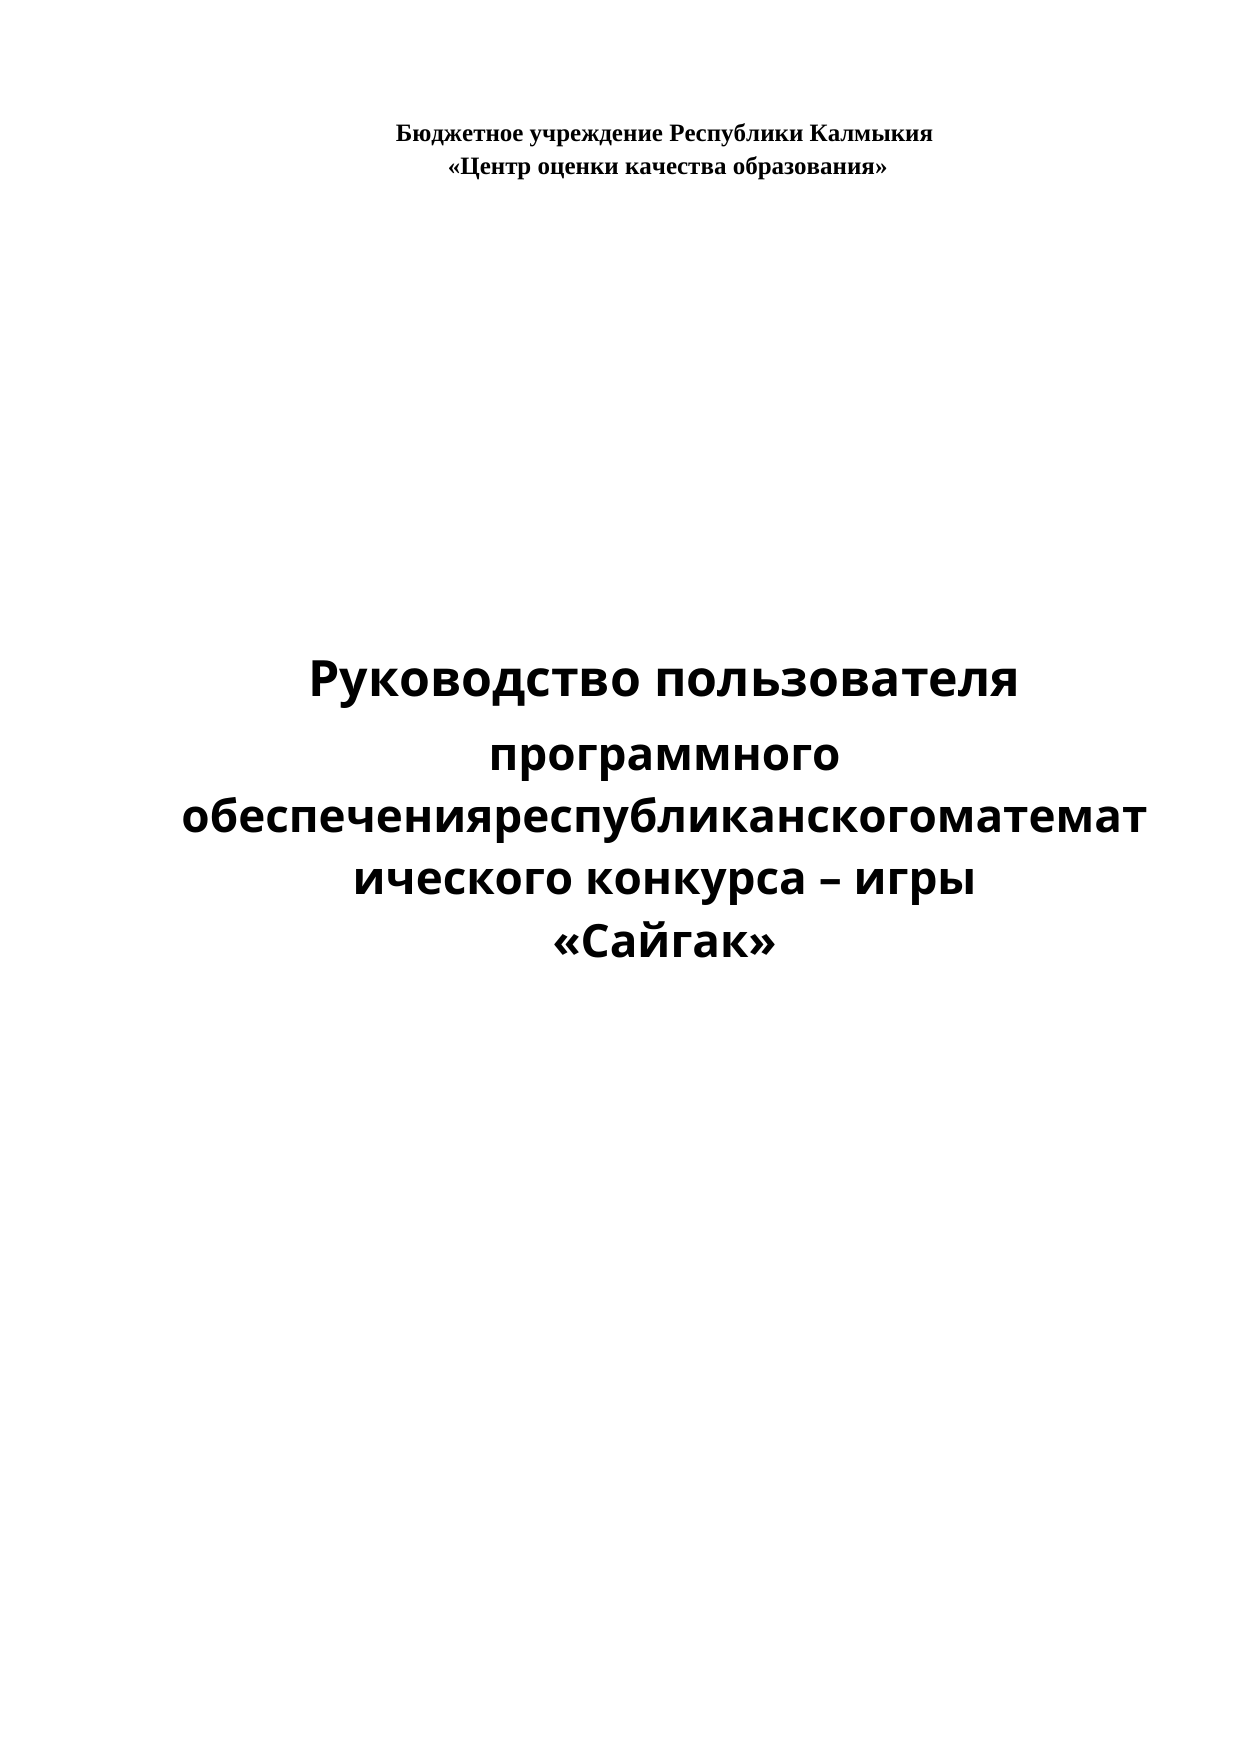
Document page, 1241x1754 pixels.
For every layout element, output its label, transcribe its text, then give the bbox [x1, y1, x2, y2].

text программного обеспеченияреспубликанскогоматематического конкурса – игры [177, 721, 1152, 908]
text «Сайгак» [177, 908, 1152, 971]
text Руководство пользователя [177, 643, 1152, 711]
text «Центр оценки качества образования» [177, 151, 1152, 180]
text Бюджетное учреждение Республики Калмыкия [177, 118, 1152, 147]
